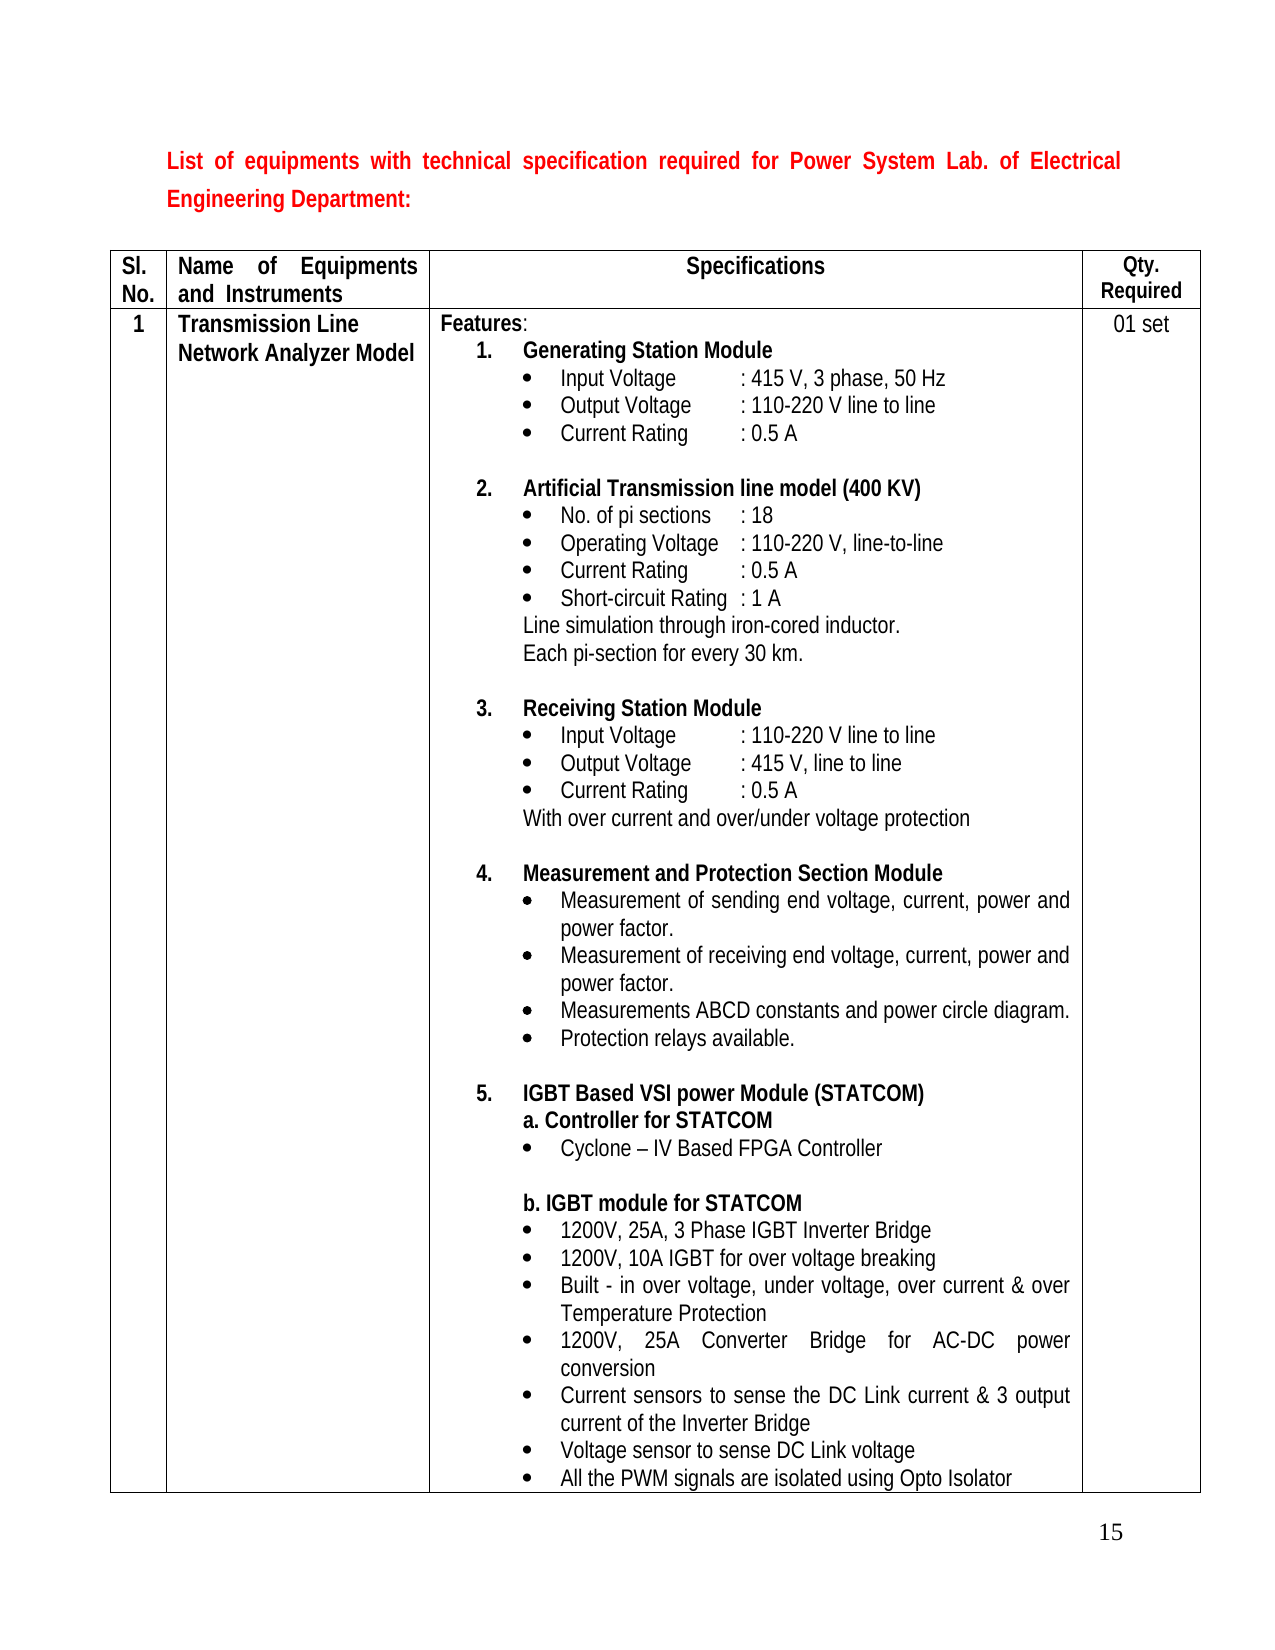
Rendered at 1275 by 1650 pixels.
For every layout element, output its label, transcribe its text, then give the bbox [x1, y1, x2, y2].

table_header Sl. No. [111, 251, 166, 308]
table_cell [167, 309, 429, 1492]
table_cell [430, 309, 1082, 1492]
table_header Specifications [430, 251, 1082, 308]
text List of equipments with technical specification required for Power System Lab. of Electrical Engineering Department: [167, 137, 1123, 212]
table_cell 01 set [1083, 309, 1200, 1492]
table_header Qty. Required [1083, 251, 1200, 308]
table_header Name of Equipments and Instruments [167, 251, 429, 308]
table_cell 1 [111, 309, 166, 1492]
